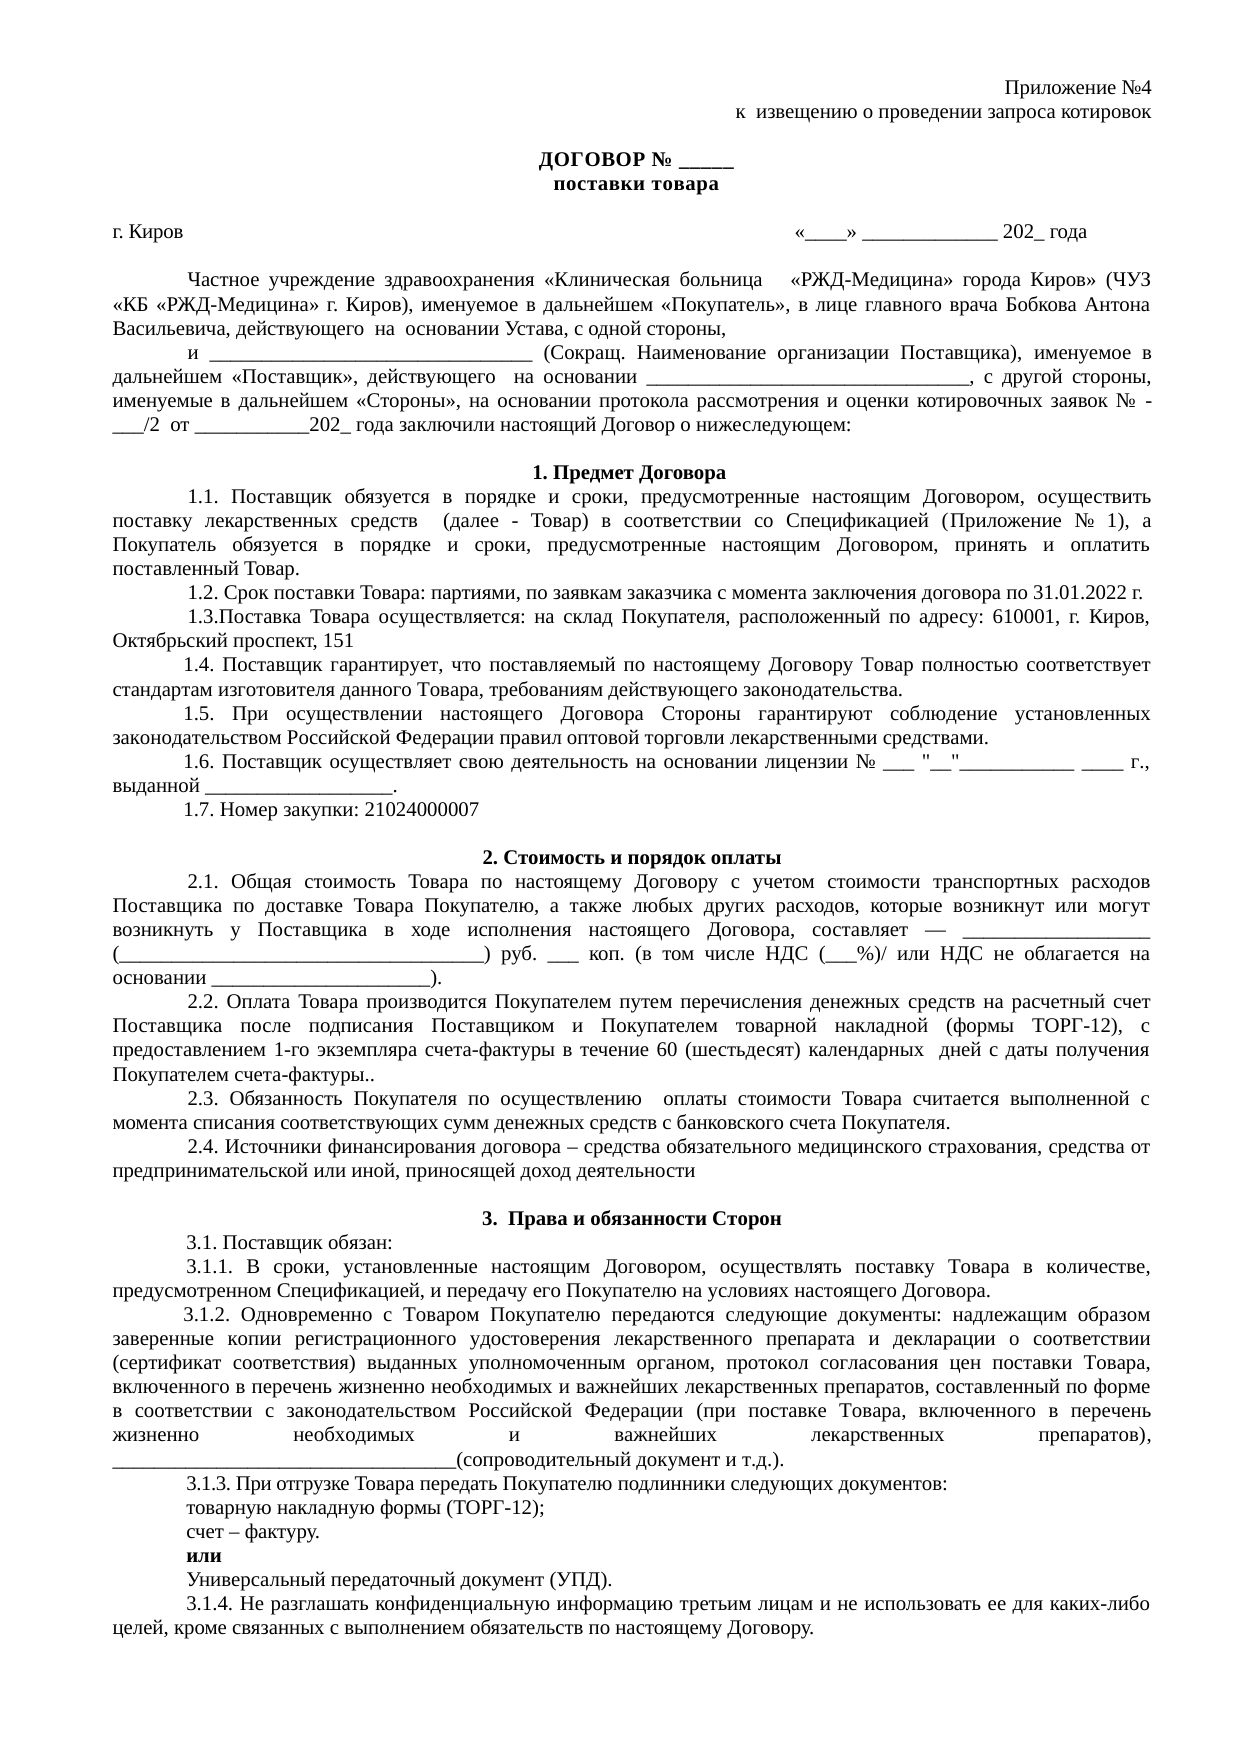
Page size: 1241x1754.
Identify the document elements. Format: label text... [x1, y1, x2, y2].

list 1.1. Поставщик обязуется в порядке и сроки, предусмотренные настоящим Договором, осуществить поставку лекарственных средств (далее - Товар) в соответствии со Спецификацией (Приложение № 1), а Покупатель обязуется в порядке и сроки, предусмотренные настоящим Договором, принять и оплатить поставленный Товар. [112, 484, 1152, 580]
text 2. Стоимость и порядок оплаты [112, 845, 1152, 869]
title поставки товара [112, 171, 1160, 195]
text 1.6. Поставщик осуществляет свою деятельность на основании лицензии № ___ "__"___________ ____ г., выданной __________________. [112, 749, 1152, 797]
text счет – фактуру. [112, 1519, 1152, 1543]
text 1.5. При осуществлении настоящего Договора Стороны гарантируют соблюдение установленных законодательством Российской Федерации правил оптовой торговли лекарственными средствами. [112, 701, 1152, 749]
text Приложение №4 [112, 75, 1152, 99]
title ДОГОВОР № _____ [112, 147, 1160, 171]
text Частное учреждение здравоохранения «Клиническая больница «РЖД-Медицина» города Киров» (ЧУЗ «КБ «РЖД-Медицина» г. Киров), именуемое в дальнейшем «Покупатель», в лице главного врача Бобкова Антона Васильевича, действующего на основании Устава, с одной стороны, [112, 267, 1152, 339]
text 1. Предмет Договора [112, 460, 1146, 484]
text 1.7. Номер закупки: 21024000007 [112, 797, 1152, 821]
text Универсальный передаточный документ (УПД). [112, 1567, 1152, 1591]
text 2.3. Обязанность Покупателя по осуществлению оплаты стоимости Товара считается выполненной с момента списания соответствующих сумм денежных средств с банковского счета Покупателя. [112, 1086, 1152, 1134]
text 1.4. Поставщик гарантирует, что поставляемый по настоящему Договору Товар полностью соответствует стандартам изготовителя данного Товара, требованиям действующего законодательства. [112, 652, 1152, 701]
text 3.1.3. При отгрузке Товара передать Покупателю подлинники следующих документов: [112, 1471, 1152, 1494]
text товарную накладную формы (ТОРГ-12); [112, 1494, 1152, 1519]
text 3.1.2. Одновременно с Товаром Покупателю передаются следующие документы: надлежащим образом заверенные копии регистрационного удостоверения лекарственного препарата и декларации о соответствии (сертификат соответствия) выданных уполномоченным органом, протокол согласования цен поставки Товара, включенного в перечень жизненно необходимых и важнейших лекарственных препаратов, составленный по форме в соответствии с законодательством Российской Федерации (при поставке Товара, включенного в перечень жизненно необходимых и важнейших лекарственных препаратов), _________________________________(сопроводительный документ и т.д.). [112, 1302, 1152, 1471]
text 1.3.Поставка Товара осуществляется: на склад Покупателя, расположенный по адресу: . Киров, Октябрьский проспект, 151 [112, 604, 1152, 652]
text 3. Права и обязанности Сторон [112, 1206, 1152, 1230]
text 2.4. Источники финансирования договора – средства обязательного медицинского страхования, средства от предпринимательской или иной, приносящей доход деятельности [112, 1134, 1152, 1182]
text 3.1.4. Не разглашать конфиденциальную информацию третьим лицам и не использовать ее для каких-либо целей, кроме связанных с выполнением обязательств по настоящему Договору. [112, 1591, 1152, 1639]
text 1.2. Срок поставки Товара: партиями, по заявкам заказчика с момента заключения договора по 31.01.2022 г. [112, 580, 1152, 604]
text 3.1.1. В сроки, установленные настоящим Договором, осуществлять поставку Товара в количестве, предусмотренном Спецификацией, и передачу его Покупателю на условиях настоящего Договора. [112, 1254, 1152, 1302]
text г. Киров «____» _____________ 202_ года [112, 219, 1152, 243]
text и _______________________________ (Сокращ. Наименование организации Поставщика), именуемое в дальнейшем «Поставщик», действующего на основании _______________________________, с другой стороны, именуемые в дальнейшем «Стороны», на основании протокола рассмотрения и оценки котировочных заявок № ___/2 от ___________202_ года заключили настоящий Договор о нижеследующем: [112, 339, 1152, 436]
text к извещению о проведении запроса котировок [112, 99, 1152, 123]
text или [112, 1543, 1152, 1567]
text 2.2. Оплата Товара производится Покупателем путем перечисления денежных средств на расчетный счет Поставщика после подписания Поставщиком и Покупателем товарной накладной (формы ТОРГ-12), с предоставлением 1-го экземпляра счета-фактуры в течение 60 (шестьдесят) календарных дней с даты получения Покупателем счета-фактуры.. [112, 989, 1152, 1086]
text 2.1. Общая стоимость Товара по настоящему Договору с учетом стоимости транспортных расходов Поставщика по доставке Товара Покупателю, а также любых других расходов, которые возникнут или могут возникнуть у Поставщика в ходе исполнения настоящего Договора, составляет — __________________ (___________________________________) руб. ___ коп. (в том числе НДС (___%)/ или НДС не облагается на основании _____________________). [112, 869, 1152, 989]
text 3.1. Поставщик обязан: [112, 1230, 1152, 1254]
